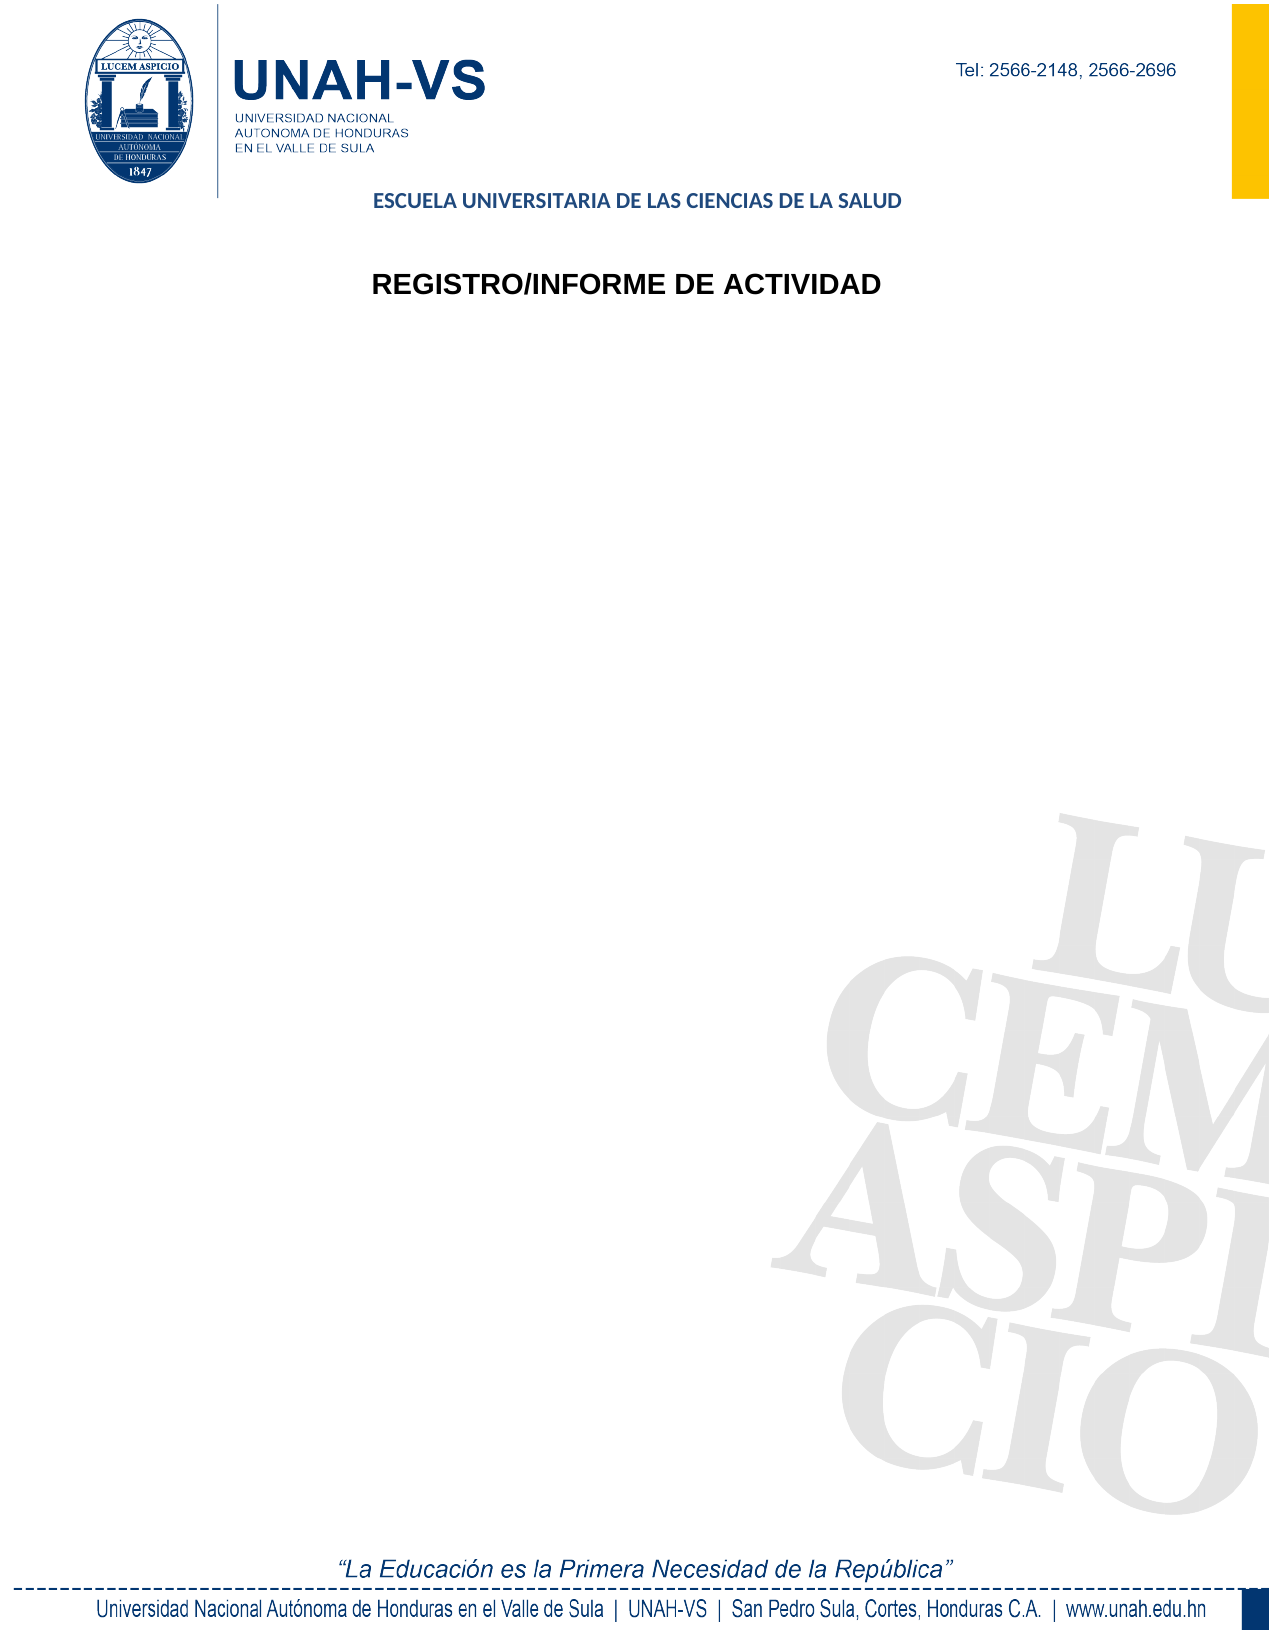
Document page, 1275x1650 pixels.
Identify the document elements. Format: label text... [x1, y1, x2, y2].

picture [12, 4, 1269, 1630]
text REGISTRO/INFORME DE ACTIVIDAD [177, 267, 1098, 300]
